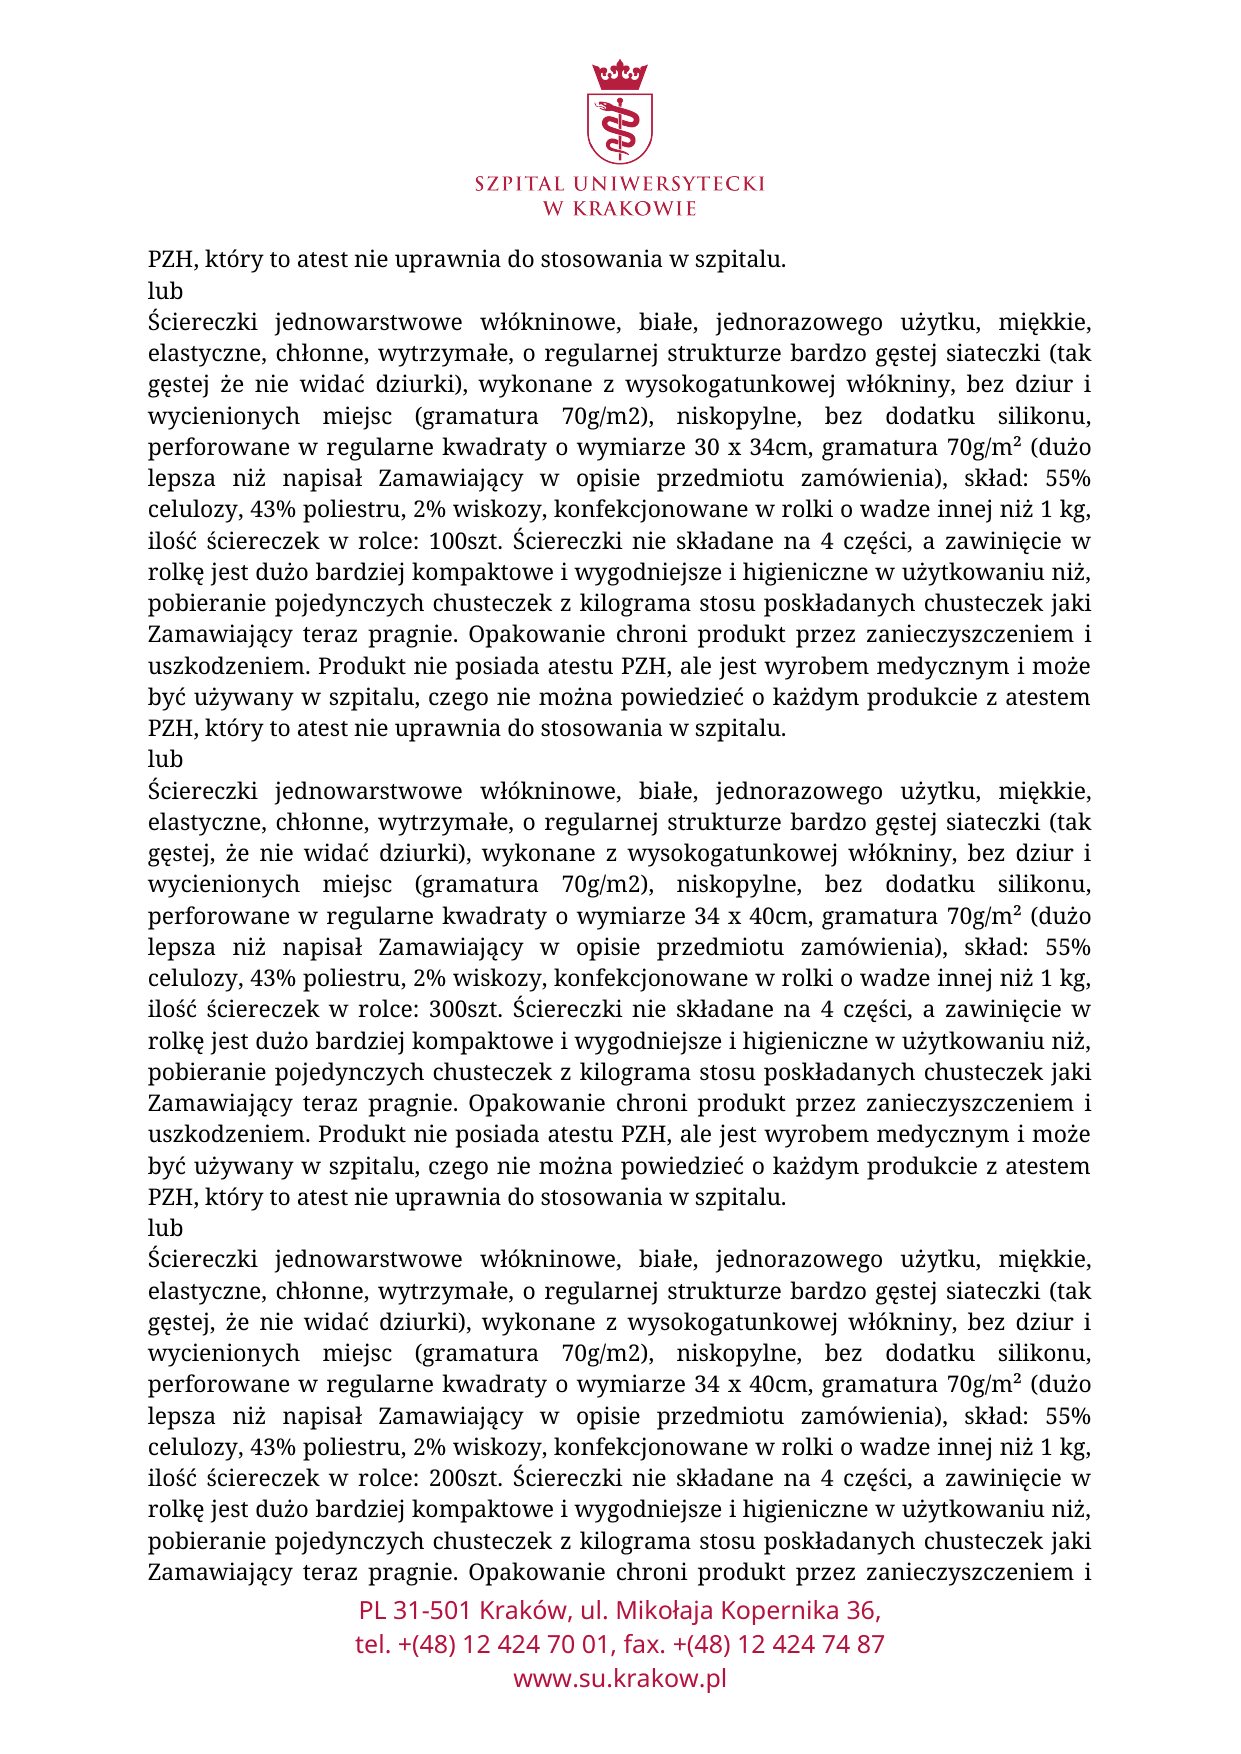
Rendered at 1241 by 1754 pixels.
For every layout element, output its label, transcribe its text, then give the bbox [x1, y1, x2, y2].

text lub [148, 1212, 1093, 1243]
text Ściereczki jednowarstwowe włókninowe, białe, jednorazowego użytku, miękkie, elastyczne, chłonne, wytrzymałe, o regularnej strukturze bardzo gęstej siateczki (tak gęstej, że nie widać dziurki), wykonane z wysokogatunkowej włókniny, bez dziur i wycienionych miejsc (gramatura 70g/m2), niskopylne, bez dodatku silikonu, perforowane w regularne kwadraty o wymiarze 34 x 40cm, gramatura 70g/m² (dużo lepsza niż napisał Zamawiający w opisie przedmiotu zamówienia), skład: 55% celulozy, 43% poliestru, 2% wiskozy, konfekcjonowane w rolki o wadze innej niż 1 kg, ilość ściereczek w rolce: 300szt. Ściereczki nie składane na 4 części, a zawinięcie w rolkę jest dużo bardziej kompaktowe i wygodniejsze i higieniczne w użytkowaniu niż, pobieranie pojedynczych chusteczek z kilograma stosu poskładanych chusteczek jaki Zamawiający teraz pragnie. Opakowanie chroni produkt przez zanieczyszczeniem i uszkodzeniem. Produkt nie posiada atestu PZH, ale jest wyrobem medycznym i może być używany w szpitalu, czego nie można powiedzieć o każdym produkcie z atestem PZH, który to atest nie uprawnia do stosowania w szpitalu. [148, 774, 1093, 1212]
text Ściereczki jednowarstwowe włókninowe, białe, jednorazowego użytku, miękkie, elastyczne, chłonne, wytrzymałe, o regularnej strukturze bardzo gęstej siateczki (tak gęstej że nie widać dziurki), wykonane z wysokogatunkowej włókniny, bez dziur i wycienionych miejsc (gramatura 70g/m2), niskopylne, bez dodatku silikonu, perforowane w regularne kwadraty o wymiarze 30 x 34cm, gramatura 70g/m² (dużo lepsza niż napisał Zamawiający w opisie przedmiotu zamówienia), skład: 55% celulozy, 43% poliestru, 2% wiskozy, konfekcjonowane w rolki o wadze innej niż 1 kg, ilość ściereczek w rolce: 100szt. Ściereczki nie składane na 4 części, a zawinięcie w rolkę jest dużo bardziej kompaktowe i wygodniejsze i higieniczne w użytkowaniu niż, pobieranie pojedynczych chusteczek z kilograma stosu poskładanych chusteczek jaki Zamawiający teraz pragnie. Opakowanie chroni produkt przez zanieczyszczeniem i uszkodzeniem. Produkt nie posiada atestu PZH, ale jest wyrobem medycznym i może być używany w szpitalu, czego nie można powiedzieć o każdym produkcie z atestem PZH, który to atest nie uprawnia do stosowania w szpitalu. [148, 306, 1093, 743]
text lub [148, 274, 1093, 306]
picture [475, 59, 765, 216]
text lub [148, 743, 1093, 774]
